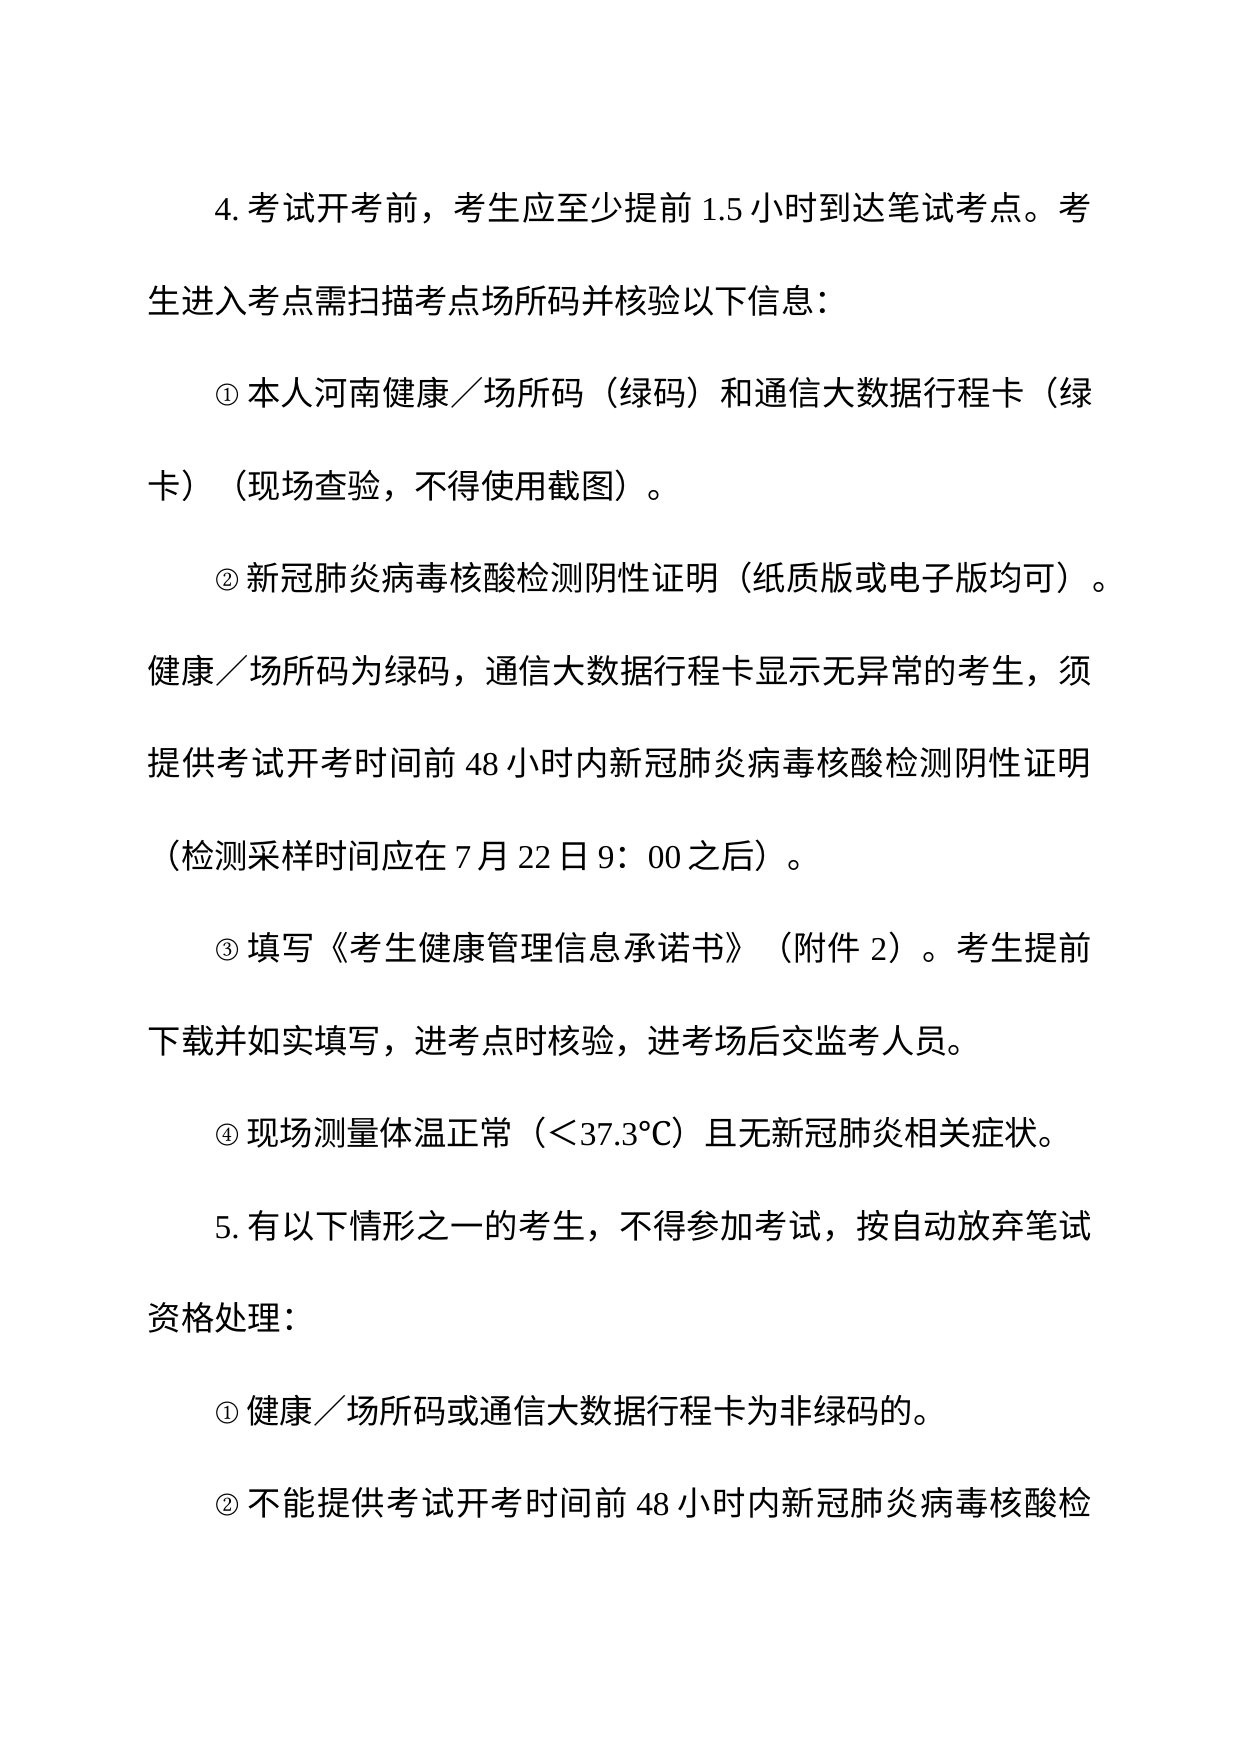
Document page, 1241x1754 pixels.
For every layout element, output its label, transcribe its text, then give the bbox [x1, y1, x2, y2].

text ②新冠肺炎病毒核酸检测阴性证明（纸质版或电子版均可）。健康／场所码为绿码，通信大数据行程卡显示无异常的考生，须提供考试开考时间前48小时内新冠肺炎病毒核酸检测阴性证明（检测采样时间应在7月22日9：00之后）。 [148, 530, 1093, 900]
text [148, 1455, 1093, 1548]
list 有以下情形之一的考生，不得参加考试，按自动放弃笔试资格处理： [148, 1178, 1093, 1363]
list 考试开考前，考生应至少提前1.5小时到达笔试考点。考生进入考点需扫描考点场所码并核验以下信息： [148, 160, 1093, 345]
text ①本人河南健康／场所码（绿码）和通信大数据行程卡（绿卡）（现场查验，不得使用截图）。 [148, 345, 1093, 530]
text ④现场测量体温正常（＜37.3℃）且无新冠肺炎相关症状。 [148, 1085, 1093, 1178]
text ①健康／场所码或通信大数据行程卡为非绿码的。 [148, 1363, 1093, 1455]
text ③填写《考生健康管理信息承诺书》（附件2）。考生提前下载并如实填写，进考点时核验，进考场后交监考人员。 [148, 900, 1093, 1085]
